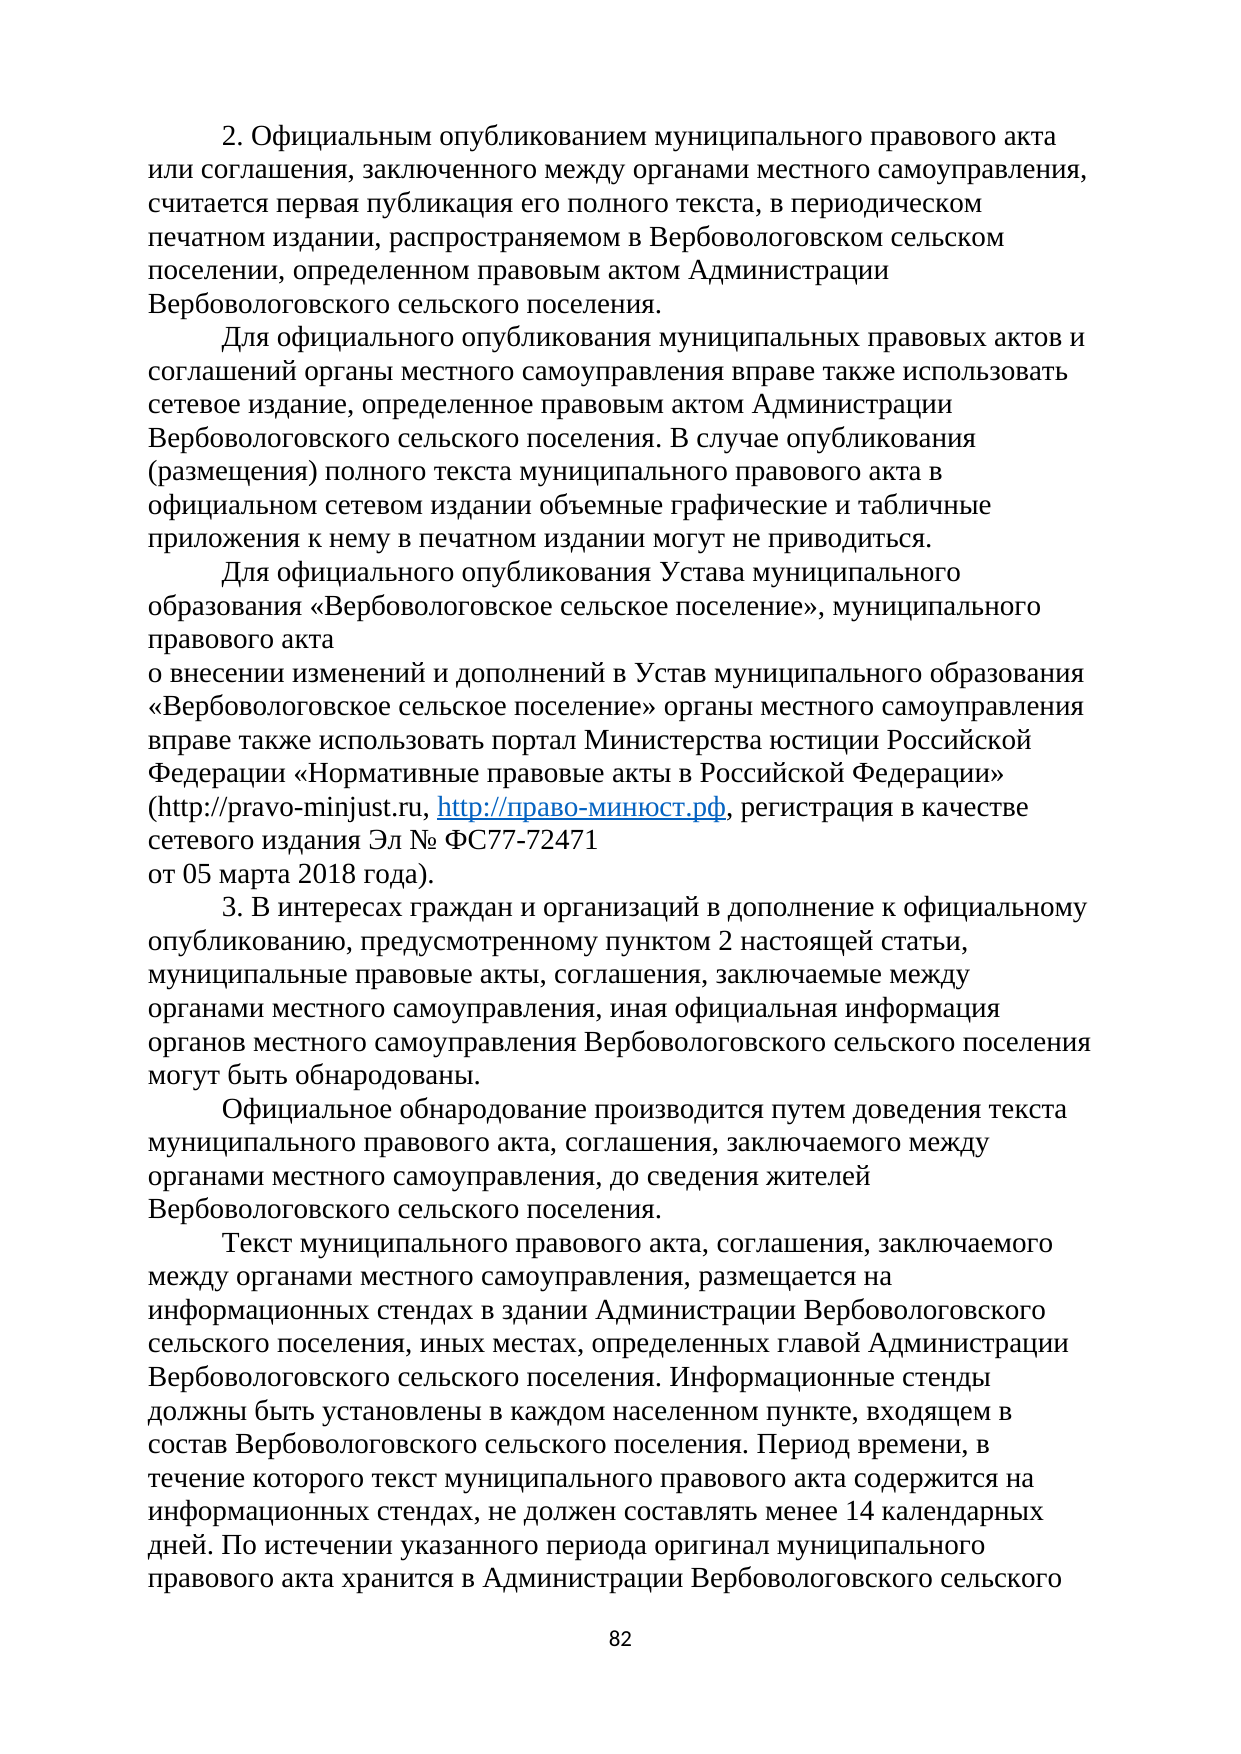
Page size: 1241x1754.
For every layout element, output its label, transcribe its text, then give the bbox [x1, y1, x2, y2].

text Официальное обнародование производится путем доведения текста муниципального правового акта, соглашения, заключаемого между органами местного самоуправления, до сведения жителей Вербовологовского сельского поселения. [148, 1091, 1092, 1225]
text Для официального опубликования муниципальных правовых актов и соглашений органы местного самоуправления вправе также использовать сетевое издание, определенное правовым актом Администрации Вербовологовского сельского поселения. В случае опубликования (размещения) полного текста муниципального правового акта в официальном сетевом издании объемные графические и табличные приложения к нему в печатном издании могут не приводиться. [148, 319, 1092, 554]
text 3. В интересах граждан и организаций в дополнение к официальному опубликованию, предусмотренному пунктом 2 настоящей статьи, муниципальные правовые акты, соглашения, заключаемые между органами местного самоуправления, иная официальная информация органов местного самоуправления Вербовологовского сельского поселения могут быть обнародованы. [148, 889, 1092, 1091]
text 2. Официальным опубликованием муниципального правового акта или соглашения, заключенного между органами местного самоуправления, считается первая публикация его полного текста, в периодическом печатном издании, распространяемом в Вербовологовском сельском поселении, определенном правовым актом Администрации Вербовологовского сельского поселения. [148, 118, 1092, 319]
text Для официального опубликования Устава муниципального образования «Вербовологовское сельское поселение», муниципального правового акта о внесении изменений и дополнений в Устав муниципального образования «Вербовологовское сельское поселение» органы местного самоуправления вправе также использовать портал Министерства юстиции Российской Федерации «Нормативные правовые акты в Российской Федерации» (http://pravo-minjust.ru, http://право-минюст.рф, регистрация в качестве сетевого издания Эл № ФС77-72471 от 05 марта 2018 года). [148, 554, 1092, 889]
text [148, 1225, 1092, 1594]
